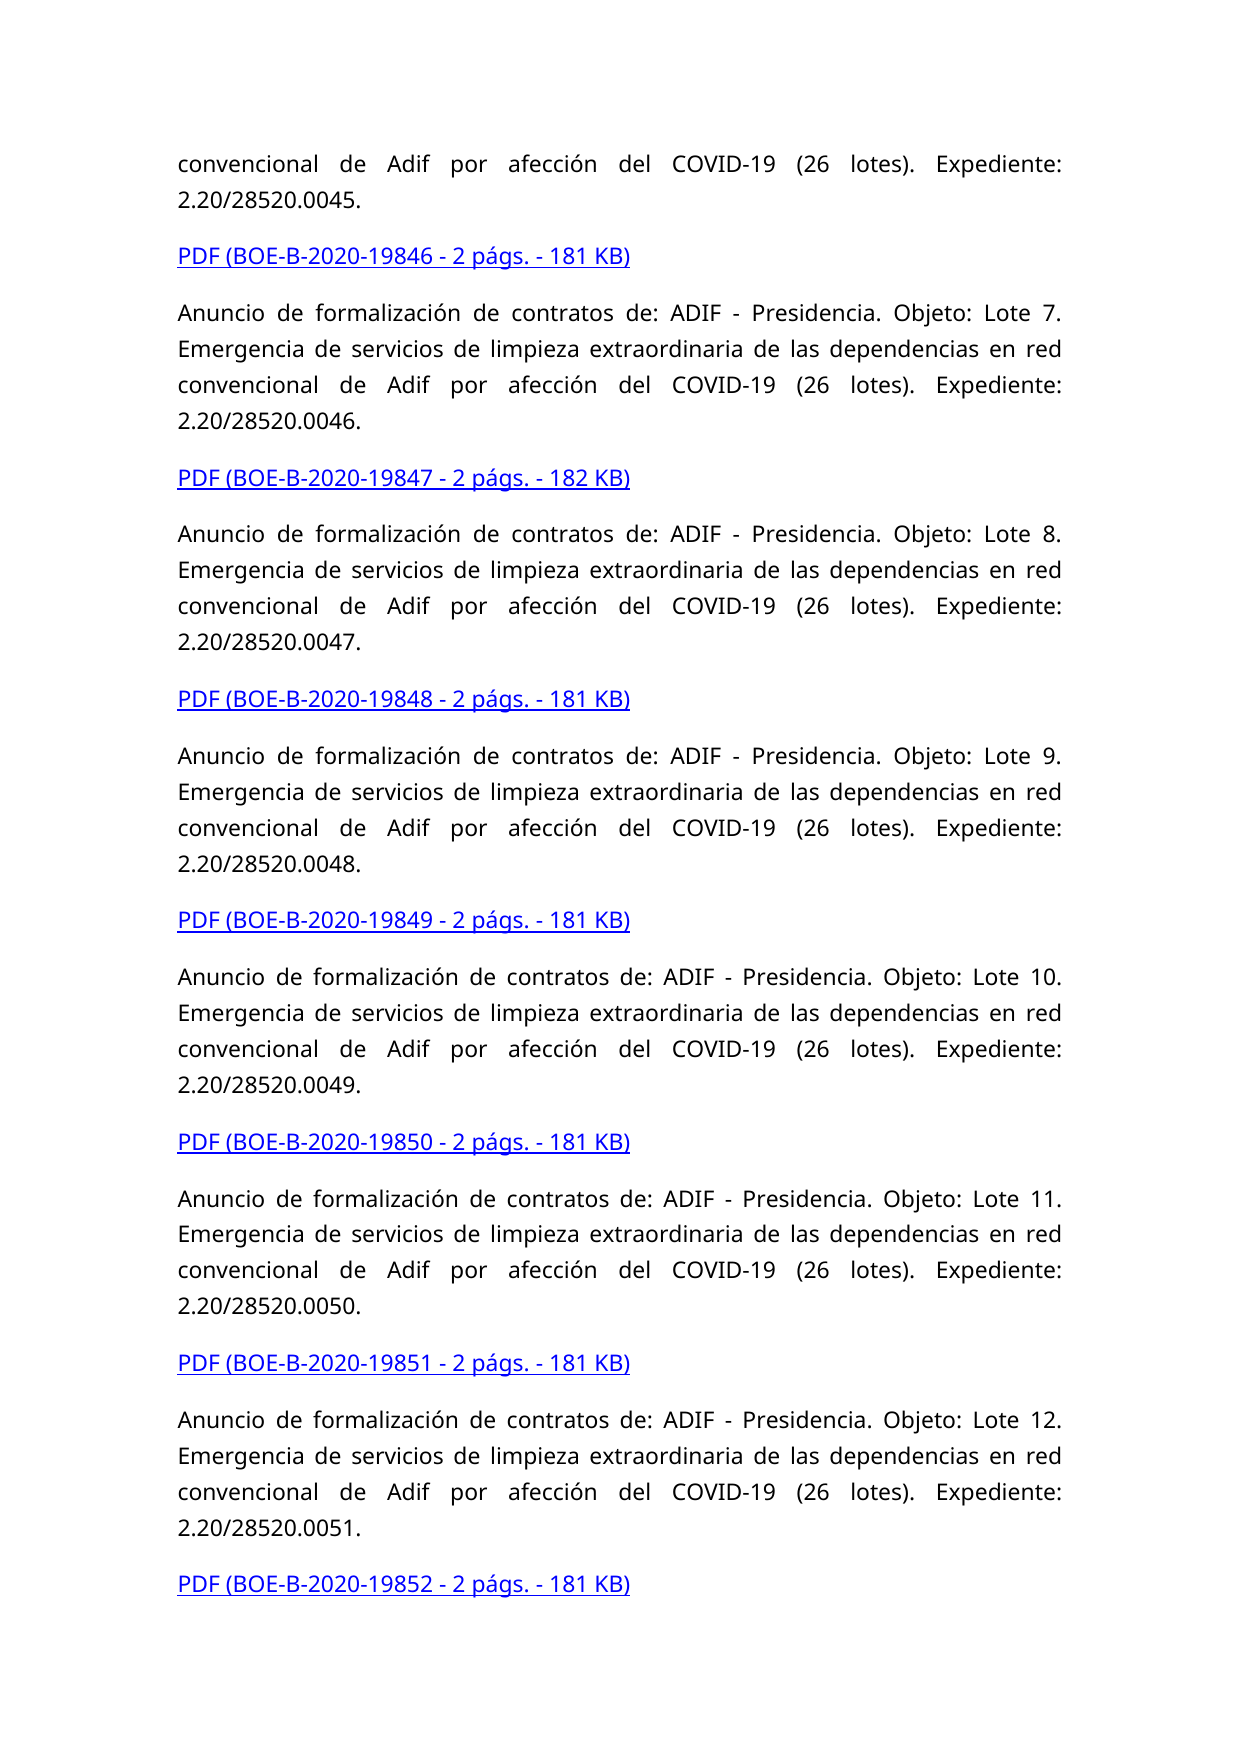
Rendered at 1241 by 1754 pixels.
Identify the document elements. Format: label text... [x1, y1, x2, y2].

text Anuncio de formalización de contratos de: ADIF - Presidencia. Objeto: Lote 7. Emergencia de servicios de limpieza extraordinaria de las dependencias en red convencional de Adif por afección del COVID-19 (26 lotes). Expediente: 2.20/28520.0046. [177, 297, 1063, 436]
text PDF (BOE-B-2020-19852 - 2 págs. - 181 KB) [177, 1568, 1063, 1600]
text Anuncio de formalización de contratos de: ADIF - Presidencia. Objeto: Lote 8. Emergencia de servicios de limpieza extraordinaria de las dependencias en red convencional de Adif por afección del COVID-19 (26 lotes). Expediente: 2.20/28520.0047. [177, 518, 1063, 657]
text Anuncio de formalización de contratos de: ADIF - Presidencia. Objeto: Lote 10. Emergencia de servicios de limpieza extraordinaria de las dependencias en red convencional de Adif por afección del COVID-19 (26 lotes). Expediente: 2.20/28520.0049. [177, 961, 1063, 1100]
text PDF (BOE-B-2020-19846 - 2 págs. - 181 KB) [177, 240, 1063, 272]
text Anuncio de formalización de contratos de: ADIF - Presidencia. Objeto: Lote 11. Emergencia de servicios de limpieza extraordinaria de las dependencias en red convencional de Adif por afección del COVID-19 (26 lotes). Expediente: 2.20/28520.0050. [177, 1182, 1063, 1322]
text PDF (BOE-B-2020-19847 - 2 págs. - 182 KB) [177, 462, 1063, 493]
text PDF (BOE-B-2020-19850 - 2 págs. - 181 KB) [177, 1126, 1063, 1157]
text PDF (BOE-B-2020-19849 - 2 págs. - 181 KB) [177, 904, 1063, 936]
text PDF (BOE-B-2020-19848 - 2 págs. - 181 KB) [177, 683, 1063, 714]
text Anuncio de formalización de contratos de: ADIF - Presidencia. Objeto: Lote 12. Emergencia de servicios de limpieza extraordinaria de las dependencias en red convencional de Adif por afección del COVID-19 (26 lotes). Expediente: 2.20/28520.0051. [177, 1404, 1063, 1543]
text PDF (BOE-B-2020-19851 - 2 págs. - 181 KB) [177, 1347, 1063, 1378]
text Anuncio de formalización de contratos de: ADIF - Presidencia. Objeto: Lote 9. Emergencia de servicios de limpieza extraordinaria de las dependencias en red convencional de Adif por afección del COVID-19 (26 lotes). Expediente: 2.20/28520.0048. [177, 740, 1063, 879]
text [177, 148, 1063, 215]
